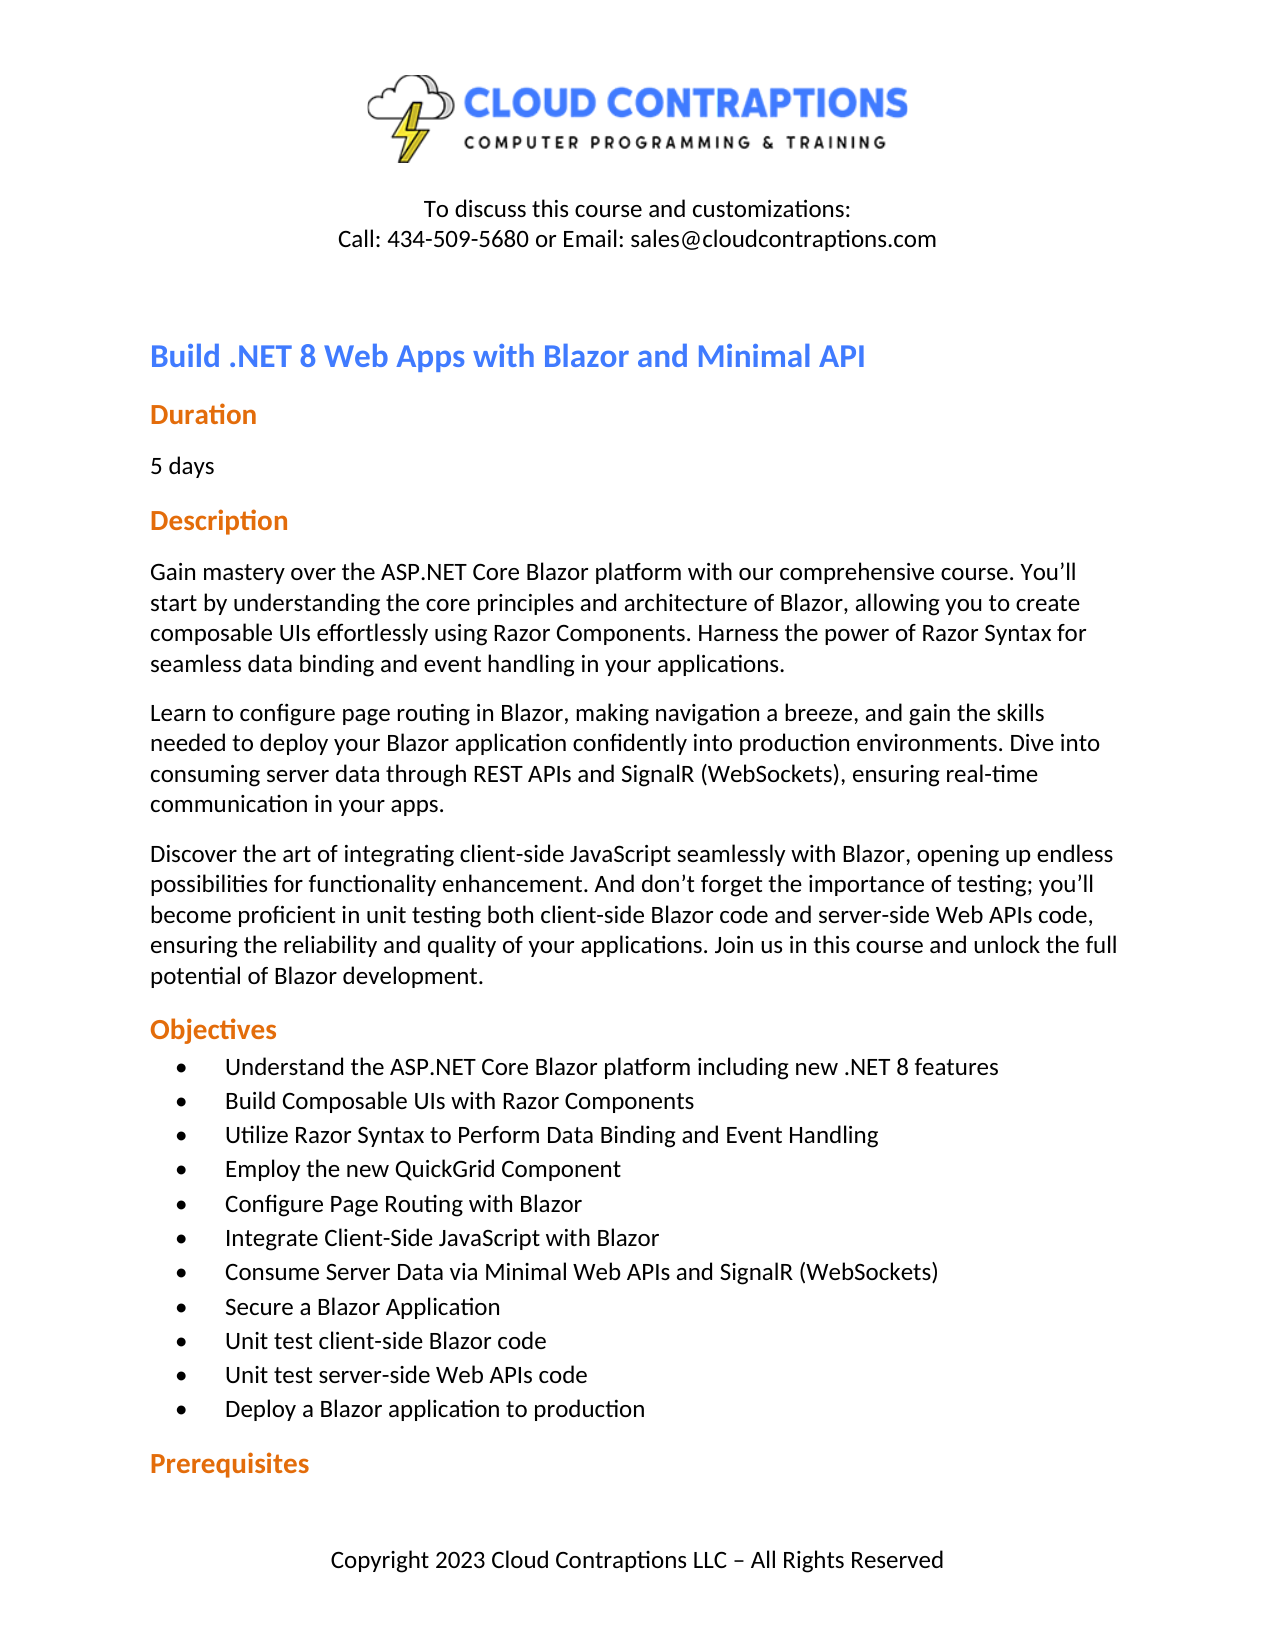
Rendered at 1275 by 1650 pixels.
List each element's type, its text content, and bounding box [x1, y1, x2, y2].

list Employ the new QuickGrid Component [175, 1153, 1125, 1184]
list Secure a Blazor Application [175, 1291, 1125, 1321]
text 5 days [150, 451, 1125, 481]
list Unit test server-side Web APIs code [175, 1359, 1125, 1390]
text Learn to configure page routing in Blazor, making navigation a breeze, and gain the skills needed to deploy your Blazor application confidently into production environments. Dive into consuming server data through REST APIs and SignalR (WebSockets), ensuring real-time communication in your apps. [150, 697, 1125, 819]
text Gain mastery over the ASP.NET Core Blazor platform with our comprehensive course. You’ll start by understanding the core principles and architecture of Blazor, allowing you to create composable UIs effortlessly using Razor Components. Harness the power of Razor Syntax for seamless data binding and event handling in your applications. [150, 556, 1125, 678]
list Unit test client-side Blazor code [175, 1325, 1125, 1355]
list Consume Server Data via Minimal Web APIs and SignalR (WebSockets) [175, 1256, 1125, 1287]
subtitle Description [150, 502, 1125, 537]
subtitle Prerequisites [150, 1445, 1125, 1480]
subtitle Objectives [150, 1011, 1125, 1047]
picture [367, 75, 908, 163]
list Build Composable UIs with Razor Components [175, 1085, 1125, 1116]
list Integrate Client-Side JavaScript with Blazor [175, 1222, 1125, 1253]
subtitle Build .NET 8 Web Apps with Blazor and Minimal API [150, 334, 1125, 375]
list Configure Page Routing with Blazor [175, 1188, 1125, 1218]
list Utilize Razor Syntax to Perform Data Binding and Event Handling [175, 1119, 1125, 1150]
subtitle Duration [150, 396, 1125, 432]
list Understand the ASP.NET Core Blazor platform including new .NET 8 features [175, 1051, 1125, 1081]
list Deploy a Blazor application to production [175, 1393, 1125, 1424]
text Discover the art of integrating client-side JavaScript seamlessly with Blazor, opening up endless possibilities for functionality enhancement. And don’t forget the importance of testing; you’ll become proficient in unit testing both client-side Blazor code and server-side Web APIs code, ensuring the reliability and quality of your applications. Join us in this course and unlock the full potential of Blazor development. [150, 838, 1125, 991]
